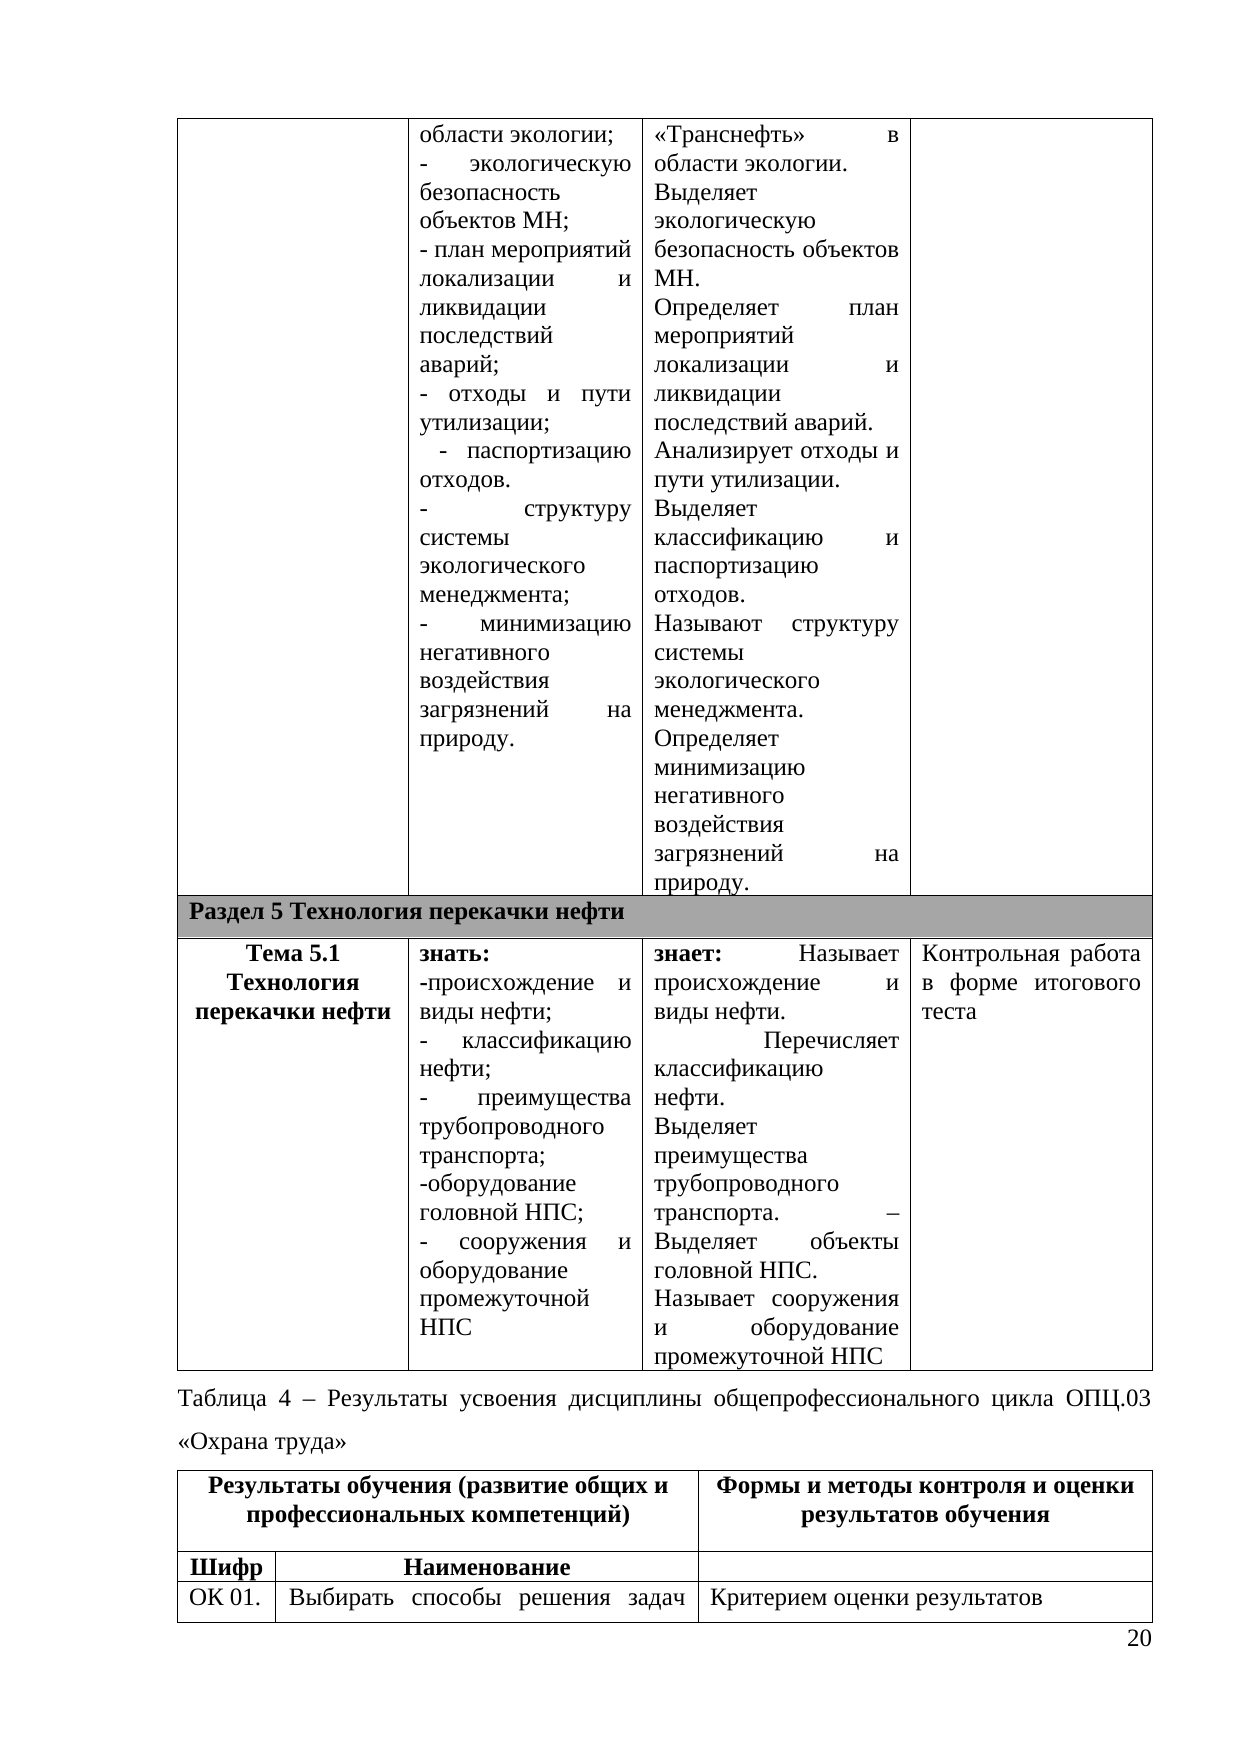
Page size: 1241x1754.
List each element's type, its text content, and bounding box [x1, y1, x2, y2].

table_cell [178, 119, 408, 895]
table_cell Контрольная работа в форме итогового теста [911, 939, 1152, 1370]
table_header Результаты обучения (развитие общих и профессиональных компетенций) [178, 1471, 698, 1551]
table_cell [699, 1552, 1152, 1581]
text Таблица 4 – Результаты усвоения дисциплины общепрофессионального цикла ОПЦ.03 «Охрана труда» [177, 1383, 1152, 1455]
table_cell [643, 119, 910, 895]
table_cell Наименование [276, 1552, 698, 1581]
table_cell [911, 119, 1152, 895]
table_cell Выбирать способы решения задач профессиональной деятельности применительно к различным контекстам [276, 1582, 698, 1622]
table_cell Раздел 5 Технология перекачки нефти [178, 896, 1152, 937]
table_cell ОК 01. [178, 1582, 275, 1622]
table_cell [699, 1582, 1152, 1622]
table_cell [409, 119, 642, 895]
table_header Формы и методы контроля и оценки результатов обучения [699, 1471, 1152, 1551]
table_cell Шифр [178, 1552, 275, 1581]
table_cell Тема 5.1 Технология перекачки нефти [178, 939, 408, 1370]
table_cell знает: Называет происхождение и виды нефти. Перечисляет классификацию нефти. Выделяет преимущества трубопроводного транспорта. –Выделяет объекты головной НПС. Называет сооружения и оборудование промежуточной НПС [643, 939, 910, 1370]
table_cell знать: -происхождение и виды нефти; - классификацию нефти; - преимущества трубопроводного транспорта; -оборудование головной НПС; - сооружения и оборудование промежуточной НПС [409, 939, 642, 1370]
